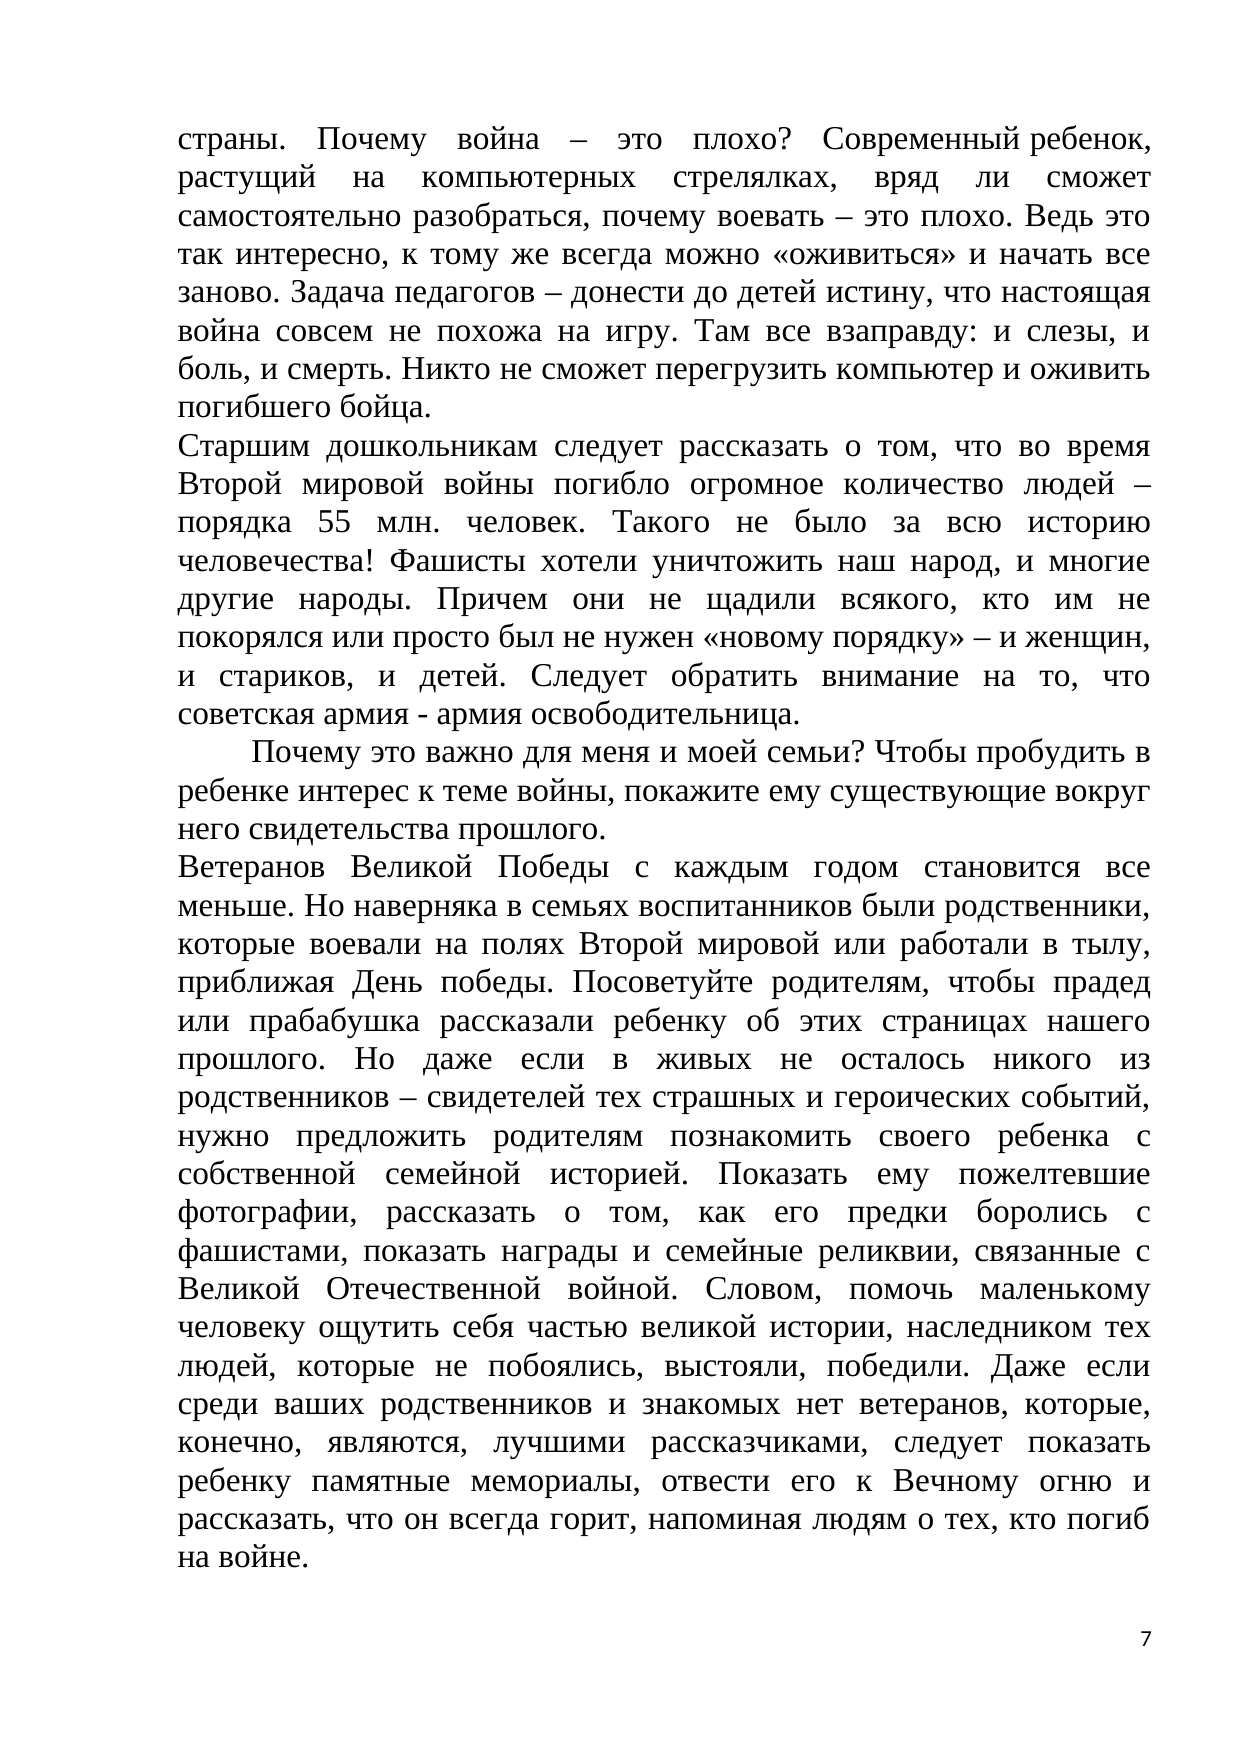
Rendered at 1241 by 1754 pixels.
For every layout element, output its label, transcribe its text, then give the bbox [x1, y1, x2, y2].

text Почему это важно для меня и моей семьи? Чтобы пробудить в ребенке интерес к теме войны, покажите ему существующие вокруг него свидетельства прошлого. [177, 731, 1152, 846]
text Старшим дошкольникам следует рассказать о том, что во время Второй мировой войны погибло огромное количество людей – порядка 55 млн. человек. Такого не было за всю историю человечества! Фашисты хотели уничтожить наш народ, и многие другие народы. Причем они не щадили всякого, кто им не покорялся или просто был не нужен «новому порядку» – и женщин, и стариков, и детей. Следует обратить внимание на то, что советская армия - армия освободительница. [177, 425, 1152, 731]
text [177, 118, 1152, 425]
text Ветеранов Великой Победы с каждым годом становится все меньше. Но наверняка в семьях воспитанников были родственники, которые воевали на полях Второй мировой или работали в тылу, приближая День победы. Посоветуйте родителям, чтобы прадед или прабабушка рассказали ребенку об этих страницах нашего прошлого. Но даже если в живых не осталось никого из родственников – свидетелей тех страшных и героических событий, нужно предложить родителям познакомить своего ребенка с собственной семейной историей. Показать ему пожелтевшие фотографии, рассказать о том, как его предки боролись с фашистами, показать награды и семейные реликвии, связанные с Великой Отечественной войной. Словом, помочь маленькому человеку ощутить себя частью великой истории, наследником тех людей, которые не побоялись, выстояли, победили. Даже если среди ваших родственников и знакомых нет ветеранов, которые, конечно, являются, лучшими рассказчиками, следует показать ребенку памятные мемориалы, отвести его к Вечному огню и рассказать, что он всегда горит, напоминая людям о тех, кто погиб на войне. [177, 846, 1152, 1575]
